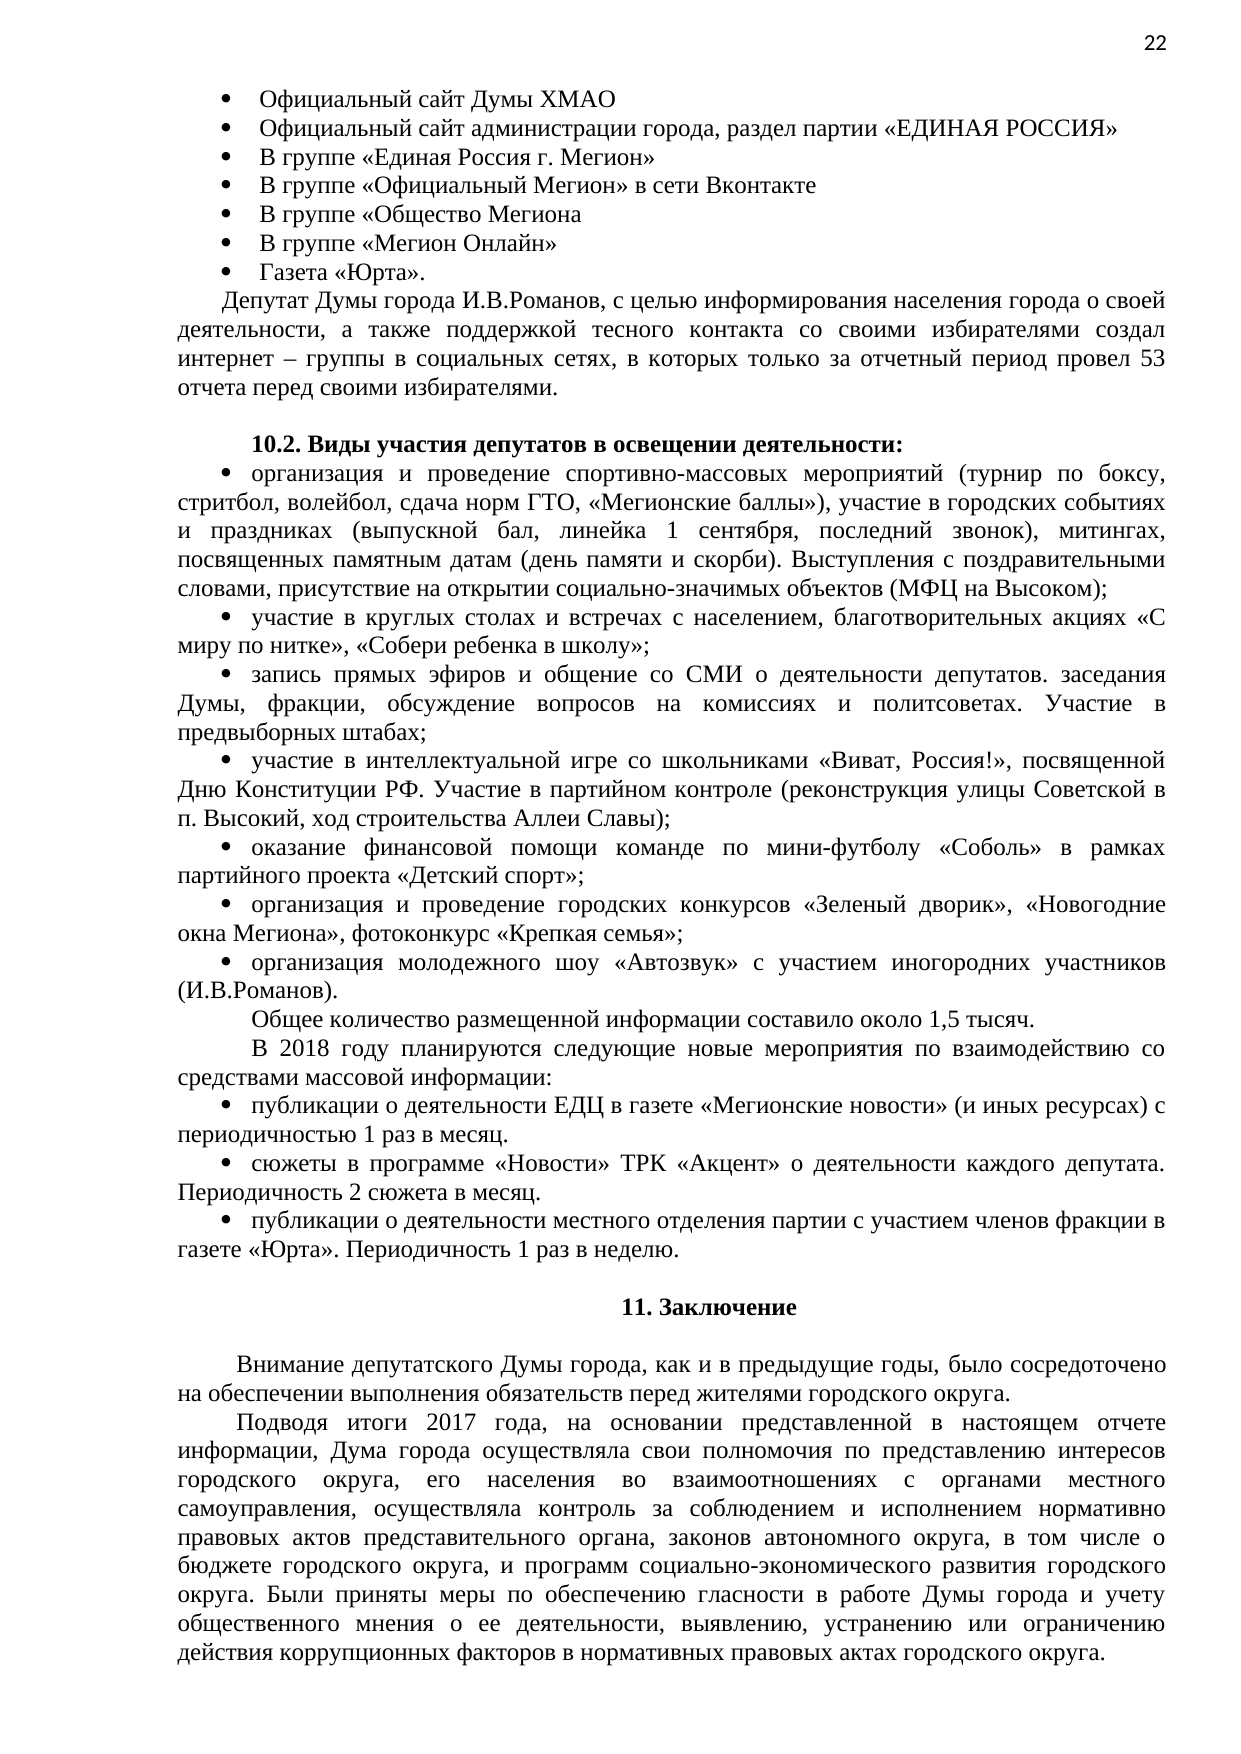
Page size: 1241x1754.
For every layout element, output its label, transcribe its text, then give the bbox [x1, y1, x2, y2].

list участие в интеллектуальной игре со школьниками «Виват, Россия!», посвященной Дню Конституции РФ. Участие в партийном контроле (реконструкция улицы Советской в п. Высокий, ход строительства Аллеи Славы); [177, 745, 1167, 832]
text Подводя итоги 2017 года, на основании представленной в настоящем отчете информации, Дума города осуществляла свои полномочия по представлению интересов городского округа, его населения во взаимоотношениях с органами местного самоуправления, осуществляла контроль за соблюдением и исполнением нормативно правовых актов представительного органа, законов автономного округа, в том числе о бюджете городского округа, и программ социально-экономического развития городского округа. Были приняты меры по обеспечению гласности в работе Думы города и учету общественного мнения о ее деятельности, выявлению, устранению или ограничению действия коррупционных факторов в нормативных правовых актах городского округа. [177, 1407, 1167, 1665]
list оказание финансовой помощи команде по мини-футболу «Соболь» в рамках партийного проекта «Детский спорт»; [177, 832, 1167, 889]
list В группе «Общество Мегиона [222, 199, 1167, 228]
list Газета «Юрта». [222, 257, 1167, 285]
list Официальный сайт Думы ХМАО [222, 84, 1167, 113]
text В 2018 году планируются следующие новые мероприятия по взаимодействию со средствами массовой информации: [177, 1033, 1167, 1090]
list участие в круглых столах и встречах с населением, благотворительных акциях «С миру по нитке», «Собери ребенка в школу»; [177, 602, 1167, 659]
list организация молодежного шоу «Автозвук» с участием иногородних участников (И.В.Романов). [177, 947, 1167, 1004]
list Официальный сайт администрации города, раздел партии «ЕДИНАЯ РОССИЯ» [222, 113, 1167, 142]
list сюжеты в программе «Новости» ТРК «Акцент» о деятельности каждого депутата. Периодичность 2 сюжета в месяц. [177, 1148, 1167, 1205]
list В группе «Единая Россия г. Мегион» [222, 142, 1167, 170]
list В группе «Официальный Мегион» в сети Вконтакте [222, 170, 1167, 199]
text Депутат Думы города И.В.Романов, с целью информирования населения города о своей деятельности, а также поддержкой тесного контакта со своими избирателями создал интернет – группы в социальных сетях, в которых только за отчетный период провел 53 отчета перед своими избирателями. [177, 285, 1167, 400]
list В группе «Мегион Онлайн» [222, 228, 1167, 257]
list запись прямых эфиров и общение со СМИ о деятельности депутатов. заседания Думы, фракции, обсуждение вопросов на комиссиях и политсоветах. Участие в предвыборных штабах; [177, 659, 1167, 745]
list Заключение [251, 1292, 1167, 1320]
list публикации о деятельности ЕДЦ в газете «Мегионские новости» (и иных ресурсах) с периодичностью 1 раз в месяц. [177, 1090, 1167, 1148]
list организация и проведение городских конкурсов «Зеленый дворик», «Новогодние окна Мегиона», фотоконкурс «Крепкая семья»; [177, 889, 1167, 947]
list публикации о деятельности местного отделения партии с участием членов фракции в газете «Юрта». Периодичность 1 раз в неделю. [177, 1205, 1167, 1263]
list организация и проведение спортивно-массовых мероприятий (турнир по боксу, стритбол, волейбол, сдача норм ГТО, «Мегионские баллы»), участие в городских событиях и праздниках (выпускной бал, линейка 1 сентября, последний звонок), митингах, посвященных памятным датам (день памяти и скорби). Выступления с поздравительными словами, присутствие на открытии социально-значимых объектов (МФЦ на Высоком); [177, 458, 1167, 602]
text Общее количество размещенной информации составило около 1,5 тысяч. [177, 1004, 1167, 1033]
text 10.2. Виды участия депутатов в освещении деятельности: [177, 429, 1167, 458]
text Внимание депутатского Думы города, как и в предыдущие годы, было сосредоточено на обеспечении выполнения обязательств перед жителями городского округа. [177, 1349, 1167, 1407]
